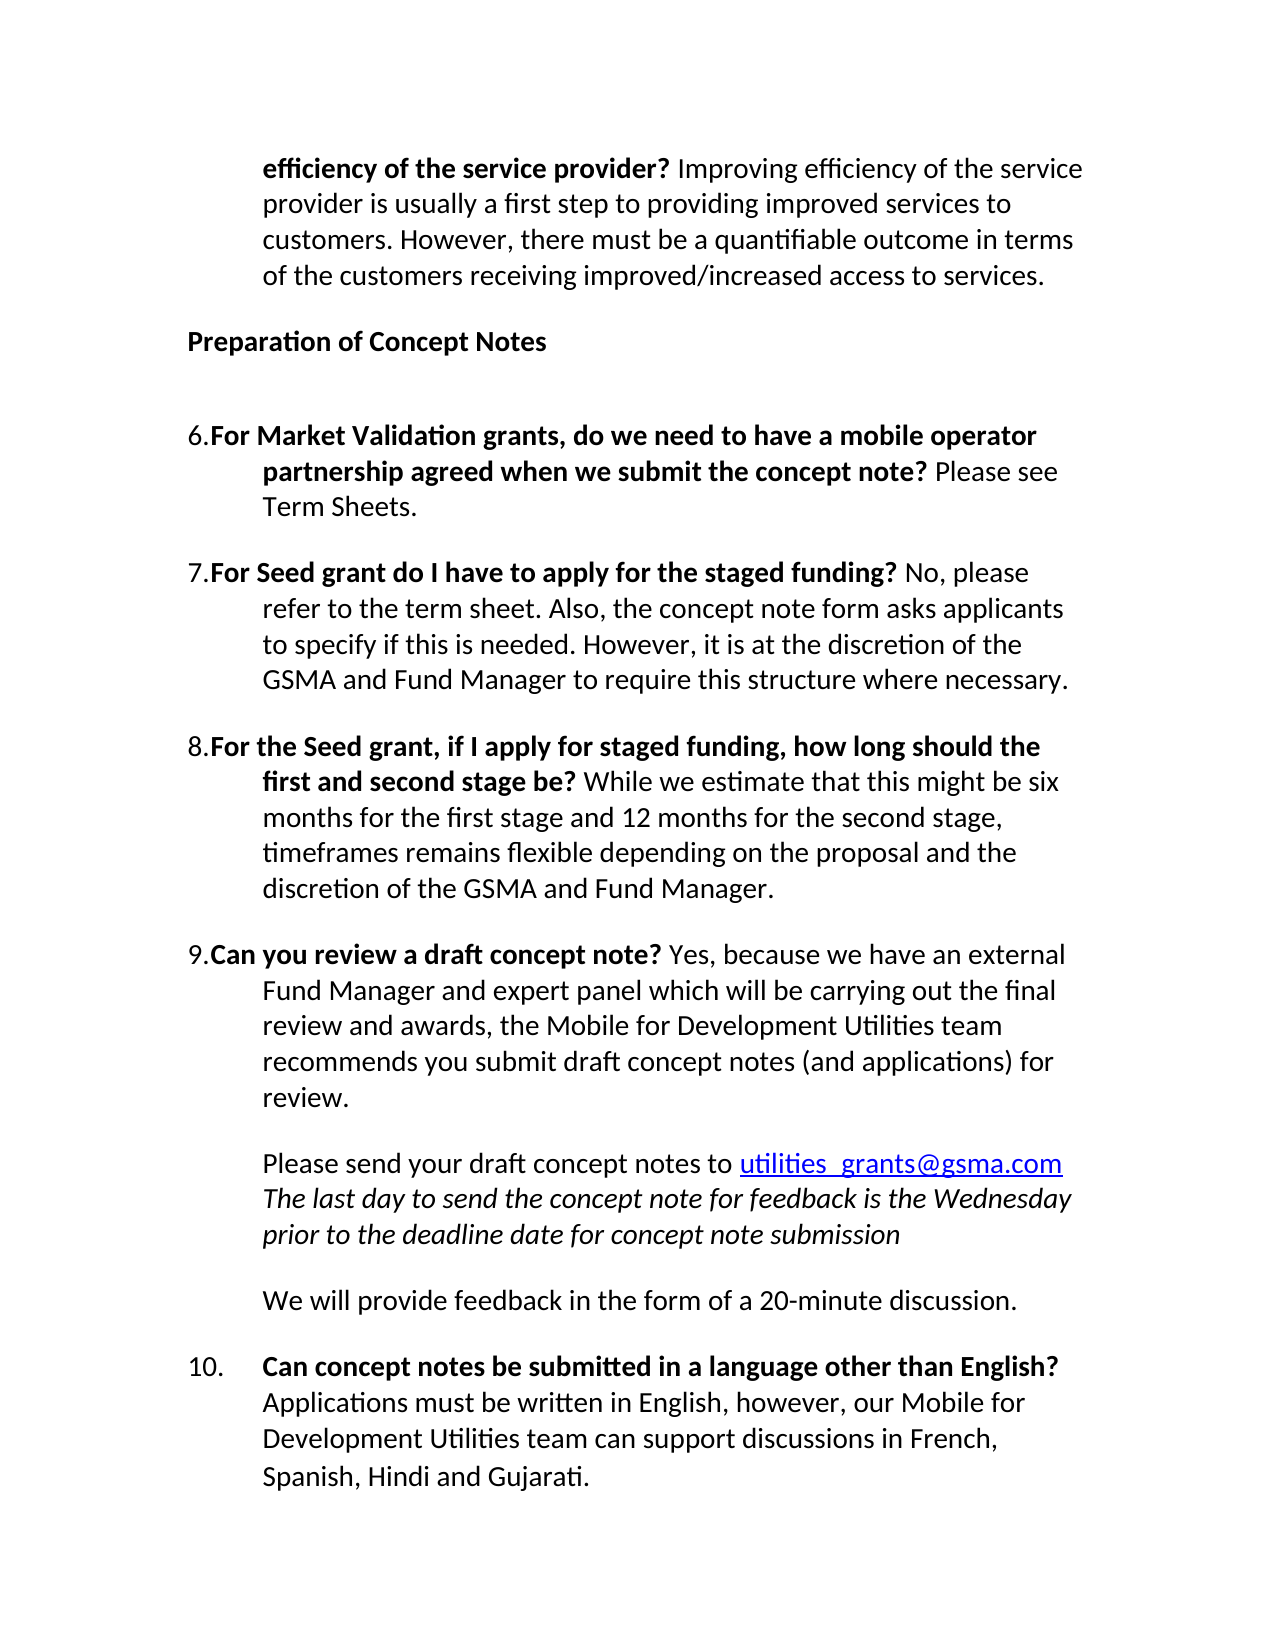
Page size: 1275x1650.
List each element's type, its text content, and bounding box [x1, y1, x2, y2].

list For Market Validation grants, do we need to have a mobile operator partnership agreed when we submit the concept note? Please see Term Sheets. [187, 417, 1087, 524]
text We will provide feedback in the form of a 20-minute discussion. [262, 1282, 1087, 1318]
list For Seed grant do I have to apply for the staged funding? No, please refer to the term sheet. Also, the concept note form asks applicants to specify if this is needed. However, it is at the discretion of the GSMA and Fund Manager to require this structure where necessary. [187, 554, 1087, 697]
text Preparation of Concept Notes [187, 323, 1087, 359]
list Can concept notes be submitted in a language other than English? Applications must be written in English, however, our Mobile for Development Utilities team can support discussions in French, Spanish, Hindi and Gujarati. [187, 1348, 1087, 1495]
text Please send your draft concept notes to utilities_grants@gsma.com The last day to send the concept note for feedback is the Wednesday prior to the deadline date for concept note submission [262, 1145, 1087, 1252]
list For the Seed grant, if I apply for staged funding, how long should the first and second stage be? While we estimate that this might be six months for the first stage and 12 months for the second stage, timeframes remains flexible depending on the proposal and the discretion of the GSMA and Fund Manager. [187, 728, 1087, 906]
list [187, 150, 1087, 292]
list Can you review a draft concept note? Yes, because we have an external Fund Manager and expert panel which will be carrying out the final review and awards, the Mobile for Development Utilities team recommends you submit draft concept notes (and applications) for review. [187, 936, 1087, 1114]
